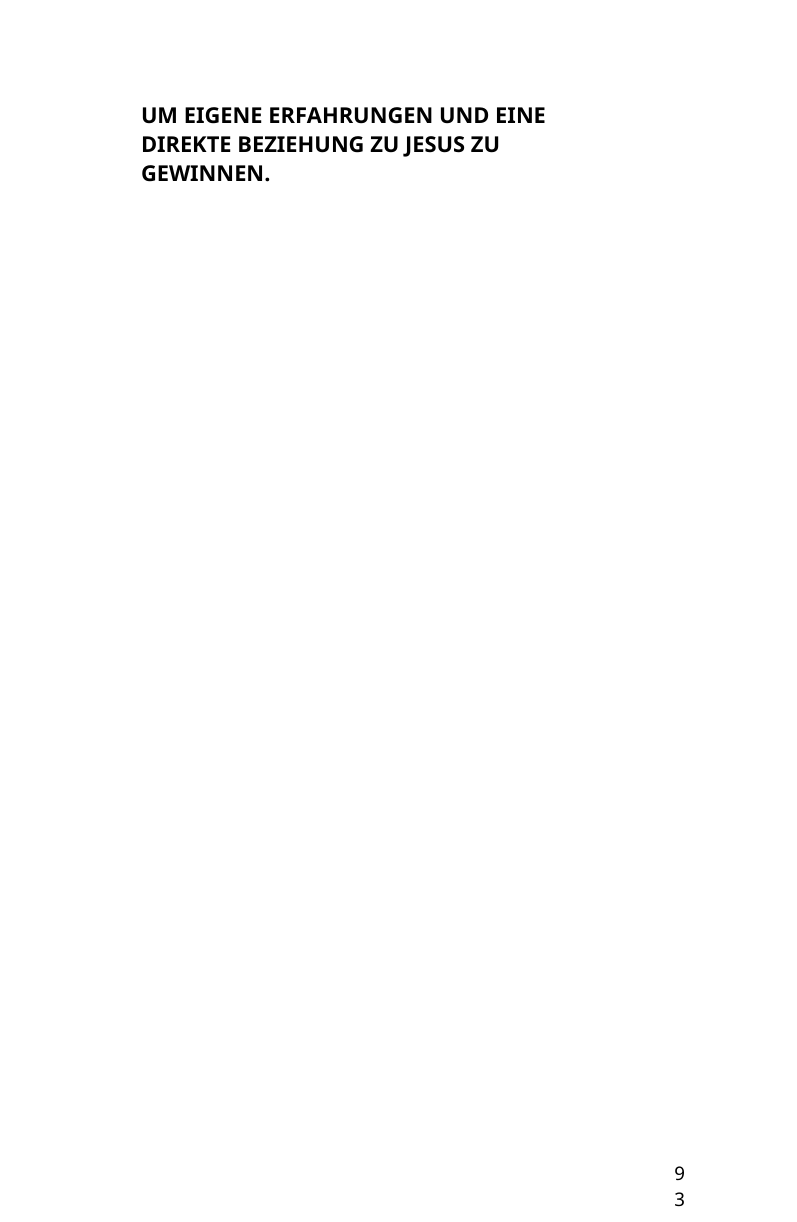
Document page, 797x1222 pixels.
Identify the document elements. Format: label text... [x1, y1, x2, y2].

text UM EIGENE ERFAHRUNGEN UND EINE DIREKTE BEZIEHUNG ZU JESUS ZU GEWINNEN. [141, 101, 570, 187]
